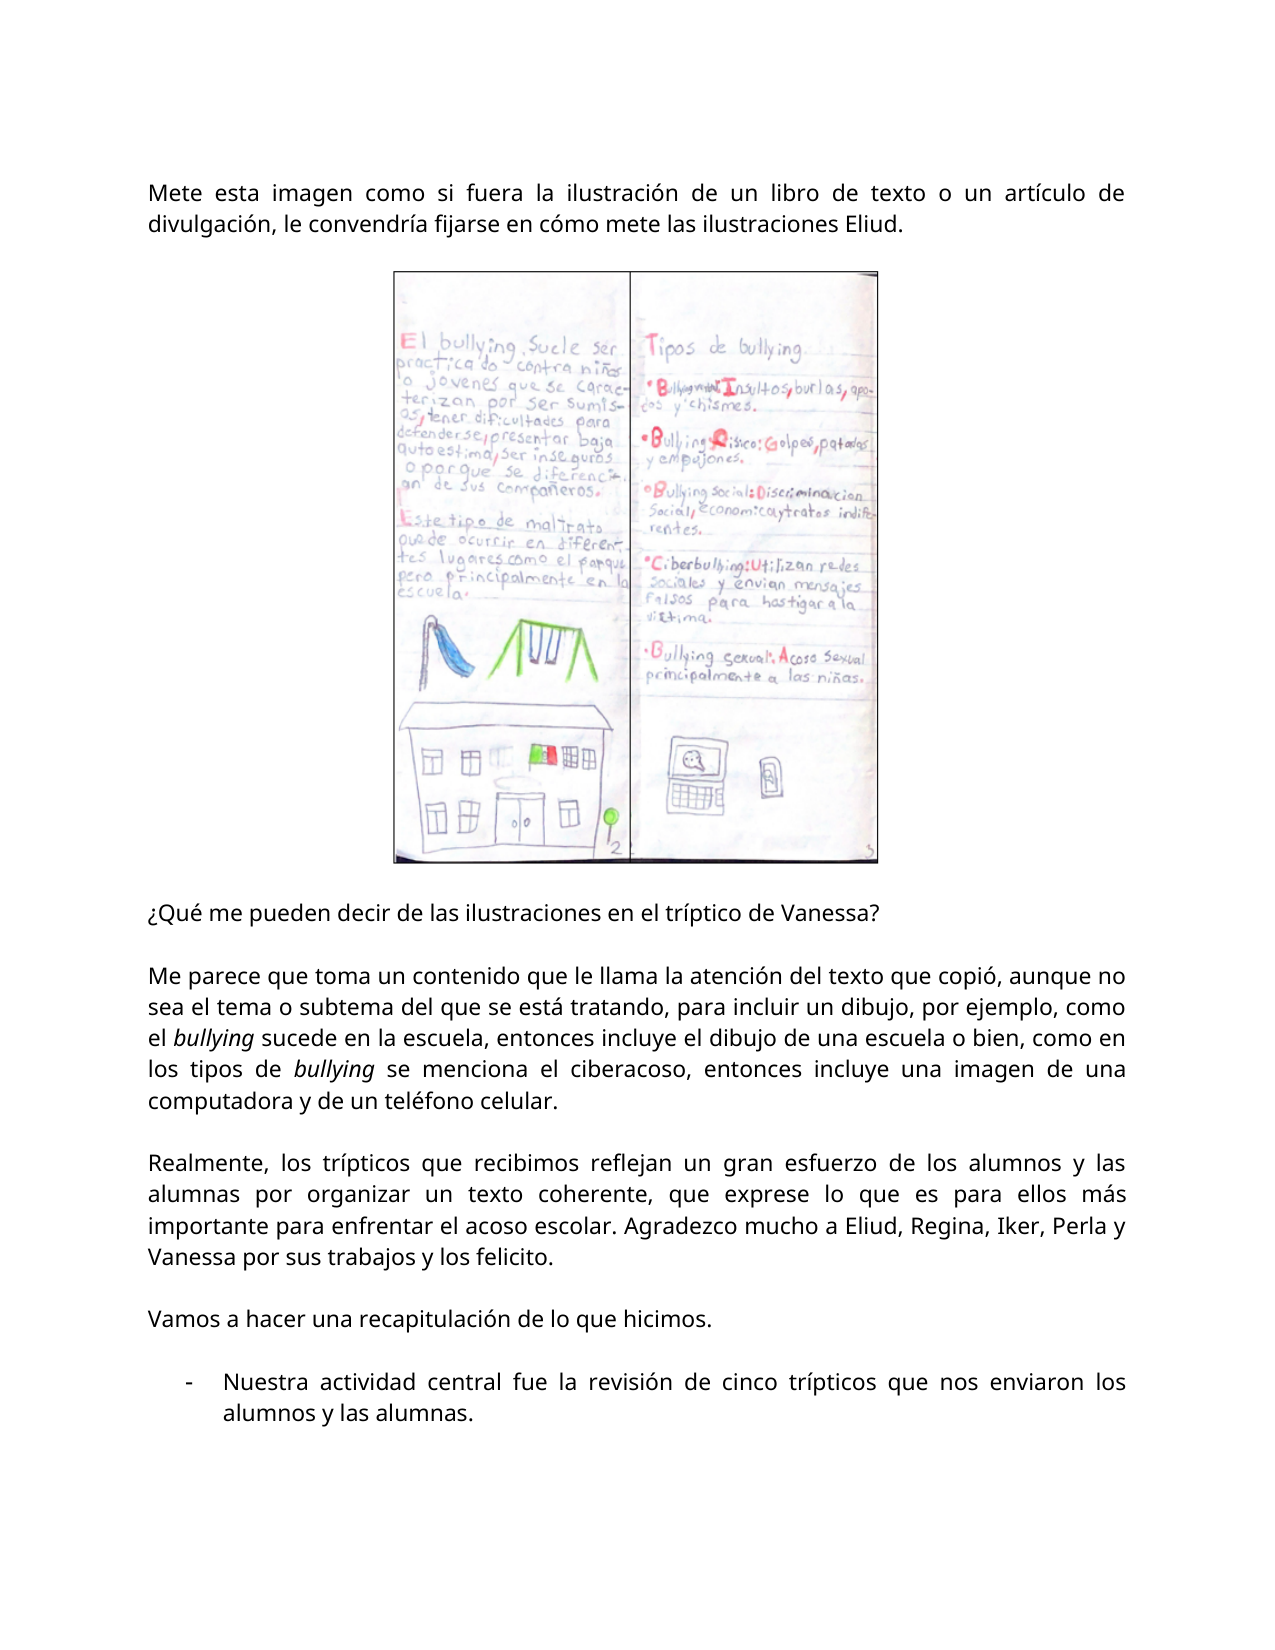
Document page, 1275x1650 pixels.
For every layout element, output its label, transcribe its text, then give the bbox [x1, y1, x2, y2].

text Mete esta imagen como si fuera la ilustración de un libro de texto o un artículo de divulgación, le convendría fijarse en cómo mete las ilustraciones Eliud. [148, 177, 1127, 240]
picture [389, 271, 886, 866]
text Vamos a hacer una recapitulación de lo que hicimos. [148, 1303, 1127, 1335]
text ¿Qué me pueden decir de las ilustraciones en el tríptico de Vanessa? [148, 897, 1127, 928]
text Me parece que toma un contenido que le llama la atención del texto que copió, aunque no sea el tema o subtema del que se está tratando, para incluir un dibujo, por ejemplo, como el bullying sucede en la escuela, entonces incluye el dibujo de una escuela o bien, como en los tipos de bullying se menciona el ciberacoso, entonces incluye una imagen de una computadora y de un teléfono celular. [148, 960, 1127, 1116]
list Nuestra actividad central fue la revisión de cinco trípticos que nos enviaron los alumnos y las alumnas. [185, 1366, 1127, 1428]
text Realmente, los trípticos que recibimos reflejan un gran esfuerzo de los alumnos y las alumnas por organizar un texto coherente, que exprese lo que es para ellos más importante para enfrentar el acoso escolar. Agradezco mucho a Eliud, Regina, Iker, Perla y Vanessa por sus trabajos y los felicito. [148, 1147, 1127, 1272]
